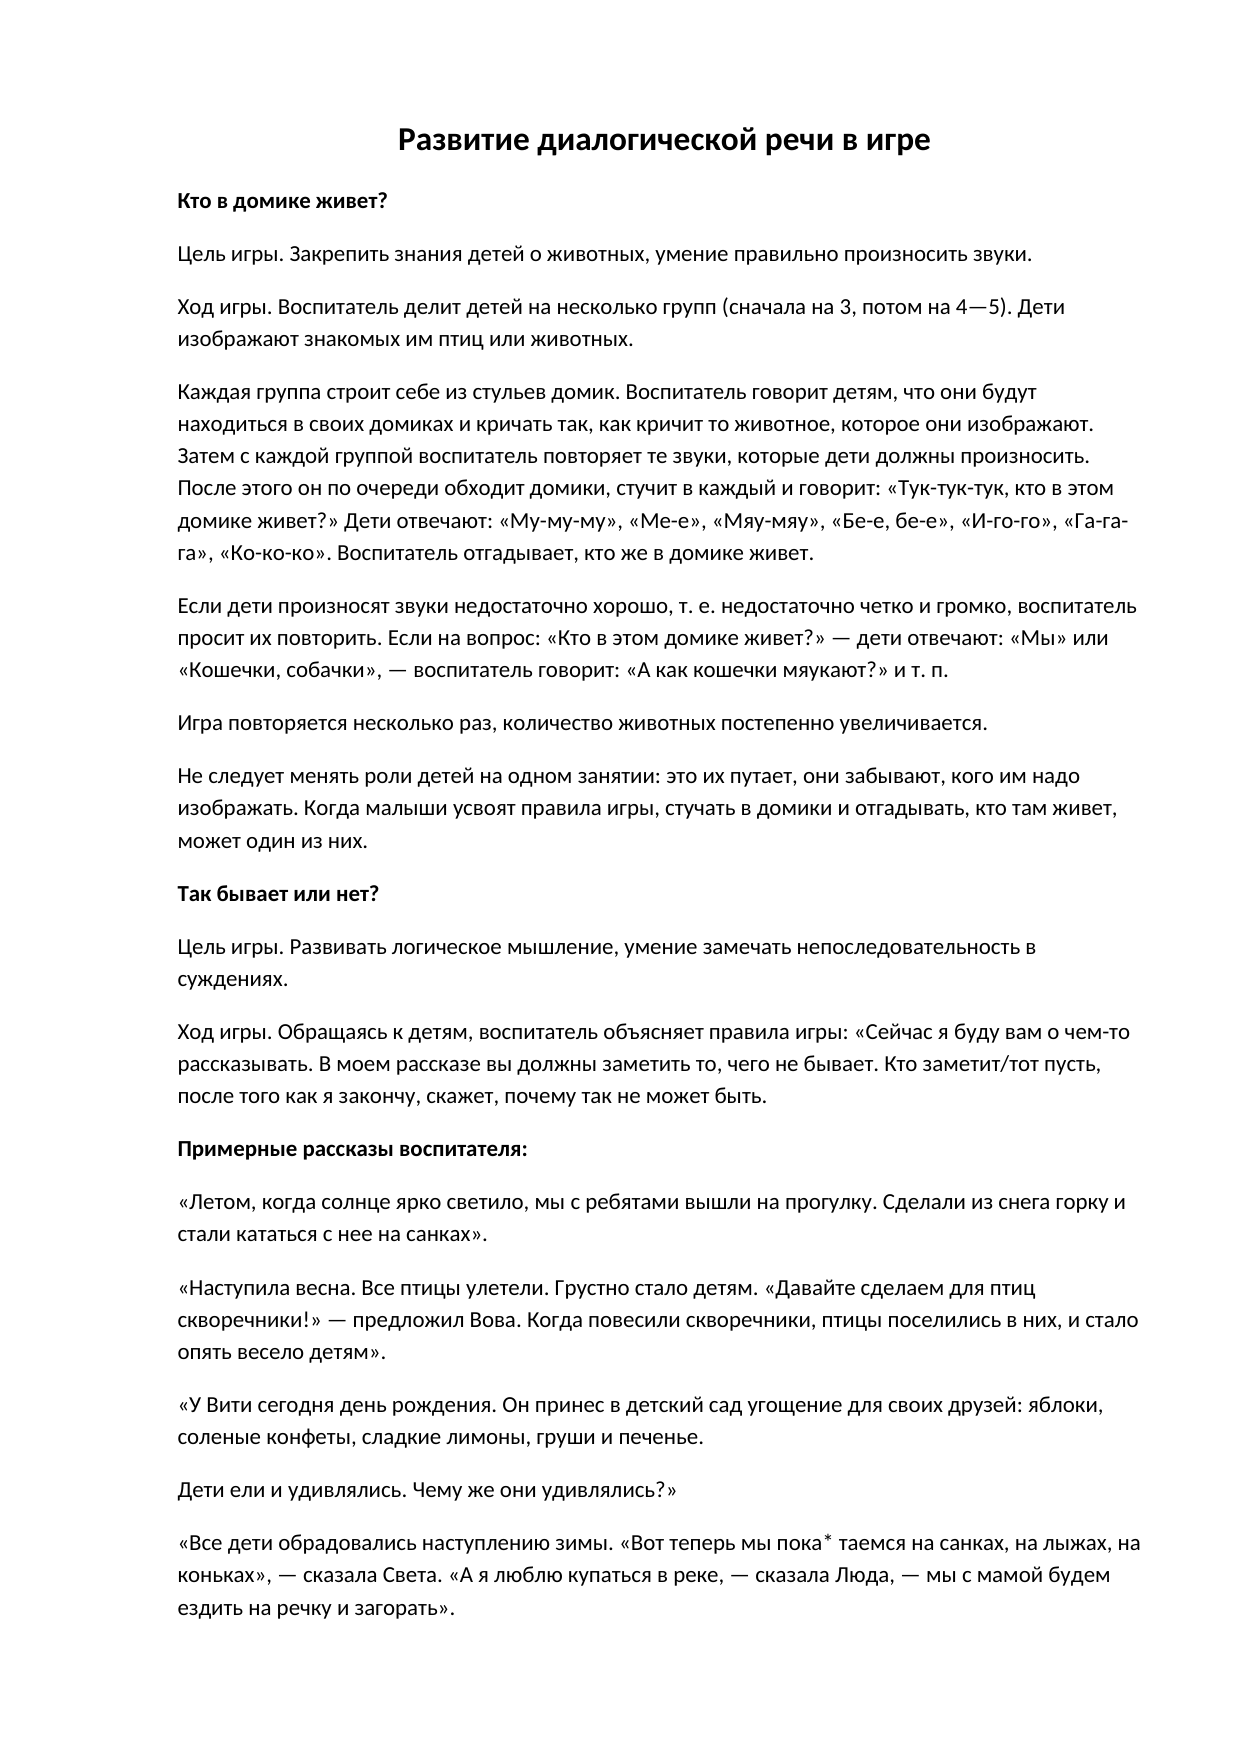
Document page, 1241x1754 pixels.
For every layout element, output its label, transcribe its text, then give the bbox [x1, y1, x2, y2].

text Примерные рассказы воспитателя: [177, 1134, 1152, 1162]
text Цель игры. Закрепить знания детей о животных, умение правильно произносить звуки. [177, 239, 1152, 267]
text Кто в домике живет? [177, 186, 1152, 214]
text «Наступила весна. Все птицы улетели. Грустно стало детям. «Давайте сделаем для птиц скворечники!» — предложил Вова. Когда повесили скворечники, птицы поселились в них, и стало опять весело детям». [177, 1273, 1152, 1365]
text «Все дети обрадовались наступлению зимы. «Вот теперь мы пока* таемся на санках, на лыжах, на коньках», — сказала Света. «А я люблю купаться в реке, — сказала Люда, — мы с мамой будем ездить на речку и загорать». [177, 1528, 1152, 1621]
text Каждая группа строит себе из стульев домик. Воспитатель говорит детям, что они будут находиться в своих домиках и кричать так, как кричит то животное, которое они изображают. Затем с каждой группой воспитатель повторяет те звуки, которые дети должны произносить. После этого он по очереди обходит домики, стучит в каждый и говорит: «Тук-тук-тук, кто в этом домике живет?» Дети отвечают: «Му-му-му», «Ме-е», «Мяу-мяу», «Бе-е, бе-е», «И-го-го», «Га-га-га», «Ко-ко-ко». Воспитатель отгадывает, кто же в домике живет. [177, 377, 1152, 566]
text «У Вити сегодня день рождения. Он принес в детский сад угощение для своих друзей: яблоки, соленые конфеты, сладкие лимоны, груши и печенье. [177, 1390, 1152, 1450]
text «Летом, когда солнце ярко светило, мы с ребятами вышли на прогулку. Сделали из снега горку и стали кататься с нее на санках». [177, 1187, 1152, 1248]
text Ход игры. Воспитатель делит детей на несколько групп (сначала на 3, потом на 4—5). Дети изображают знакомых им птиц или животных. [177, 292, 1152, 352]
text Если дети произносят звуки недостаточно хорошо, т. е. недостаточно четко и громко, воспитатель просит их повторить. Если на вопрос: «Кто в этом домике живет?» — дети отвечают: «Мы» или «Кошечки, собачки», — воспитатель говорит: «А как кошечки мяукают?» и т. п. [177, 591, 1152, 683]
text Так бывает или нет? [177, 879, 1152, 907]
text Игра повторяется несколько раз, количество животных постепенно увеличивается. [177, 708, 1152, 736]
text Развитие диалогической речи в игре [177, 118, 1152, 159]
text Цель игры. Развивать логическое мышление, умение замечать непоследовательность в суждениях. [177, 932, 1152, 992]
text Дети ели и удивлялись. Чему же они удивлялись?» [177, 1475, 1152, 1503]
text Не следует менять роли детей на одном занятии: это их путает, они забывают, кого им надо изображать. Когда малыши усвоят правила игры, стучать в домики и отгадывать, кто там живет, может один из них. [177, 761, 1152, 854]
text Ход игры. Обращаясь к детям, воспитатель объясняет правила игры: «Сейчас я буду вам о чем-то рассказывать. В моем рассказе вы должны заметить то, чего не бывает. Кто заметит/тот пусть, после того как я закончу, скажет, почему так не может быть. [177, 1017, 1152, 1109]
